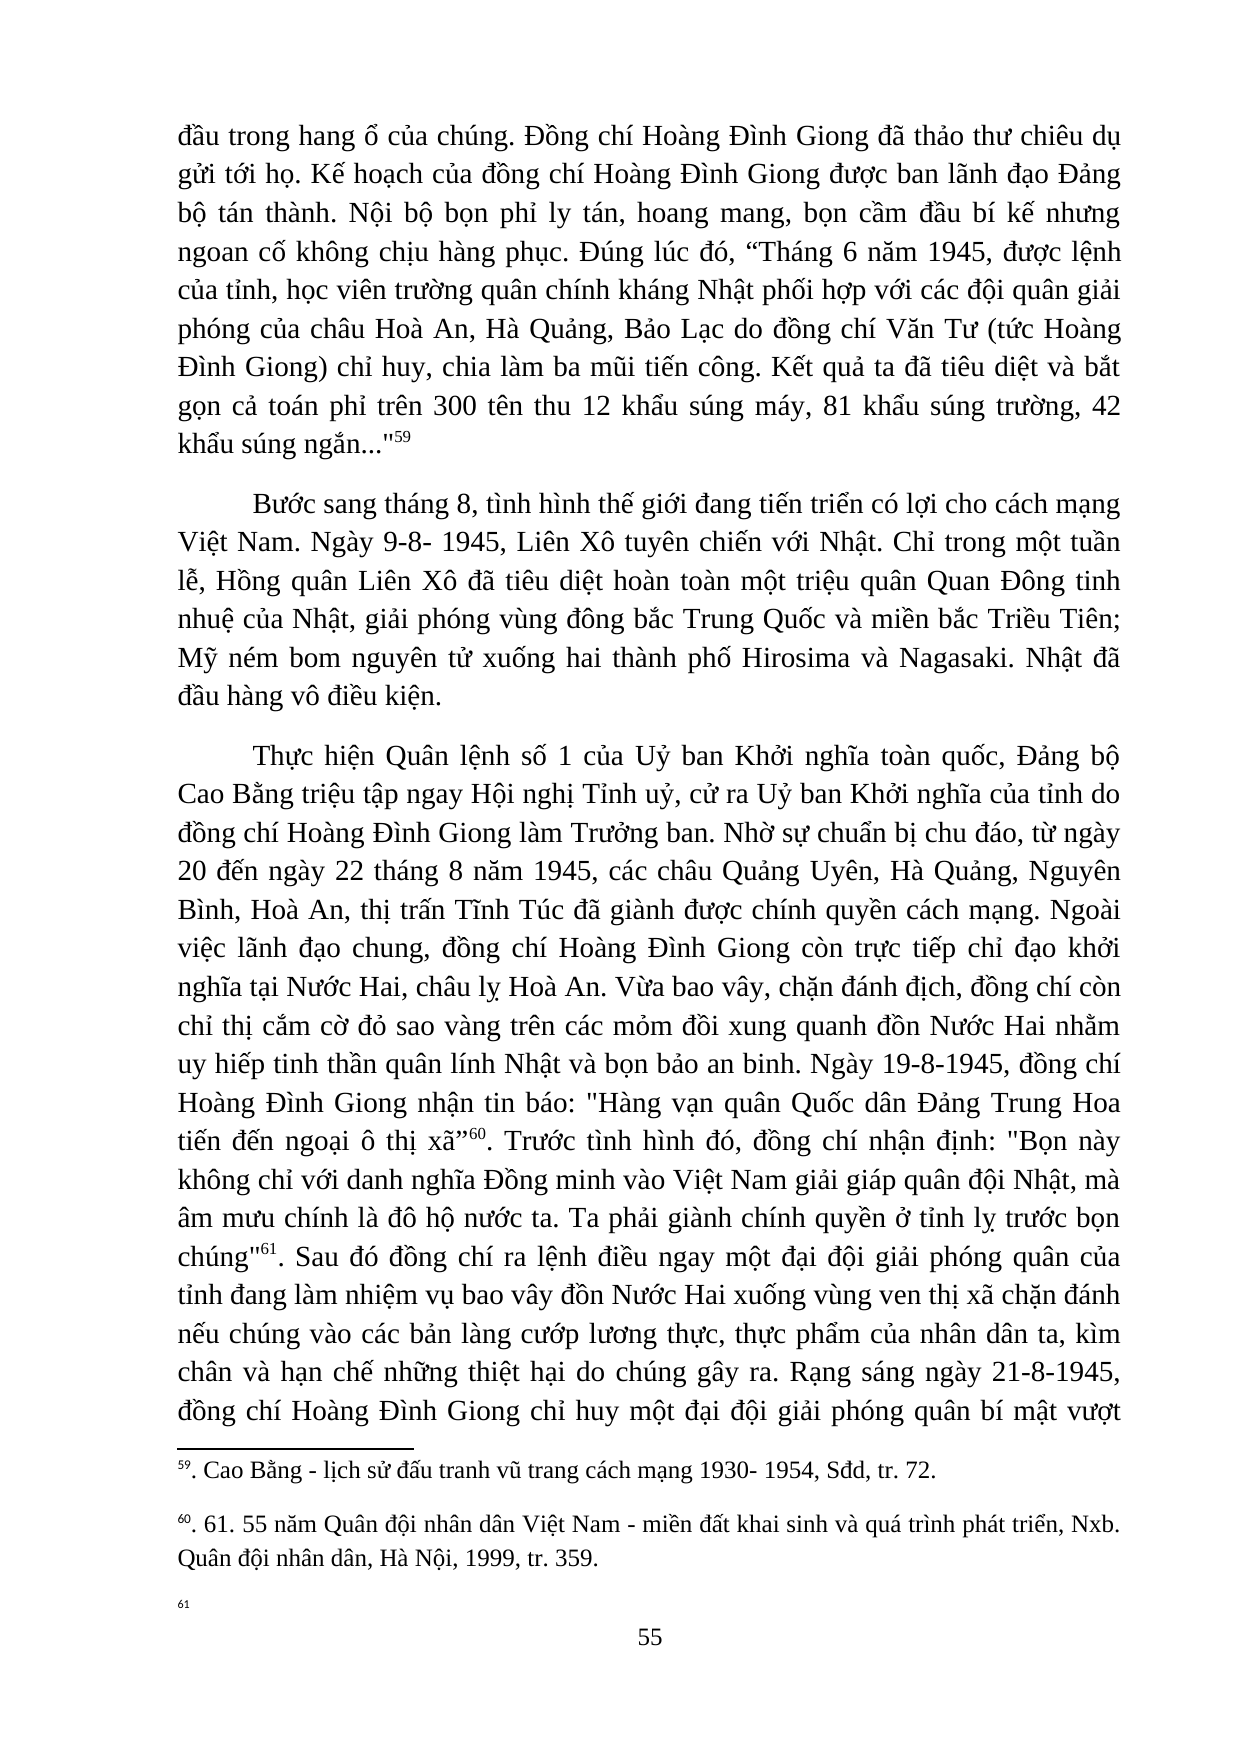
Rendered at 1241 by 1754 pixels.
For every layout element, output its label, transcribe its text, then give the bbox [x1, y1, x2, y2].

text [177, 738, 1122, 1427]
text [177, 118, 1122, 460]
text Bước sang tháng 8, tình hình thế giới đang tiến triển có lợi cho cách mạng Việt Nam. Ngày 9-8- 1945, Liên Xô tuyên chiến với Nhật. Chỉ trong một tuần lễ, Hồng quân Liên Xô đã tiêu diệt hoàn toàn một triệu quân Quan Đông tinh nhuệ của Nhật, giải phóng vùng đông bắc Trung Quốc và miền bắc Triều Tiên; Mỹ ném bom nguyên tử xuống hai thành phố Hirosima và Nagasaki. Nhật đã đầu hàng vô điều kiện. [177, 486, 1122, 712]
